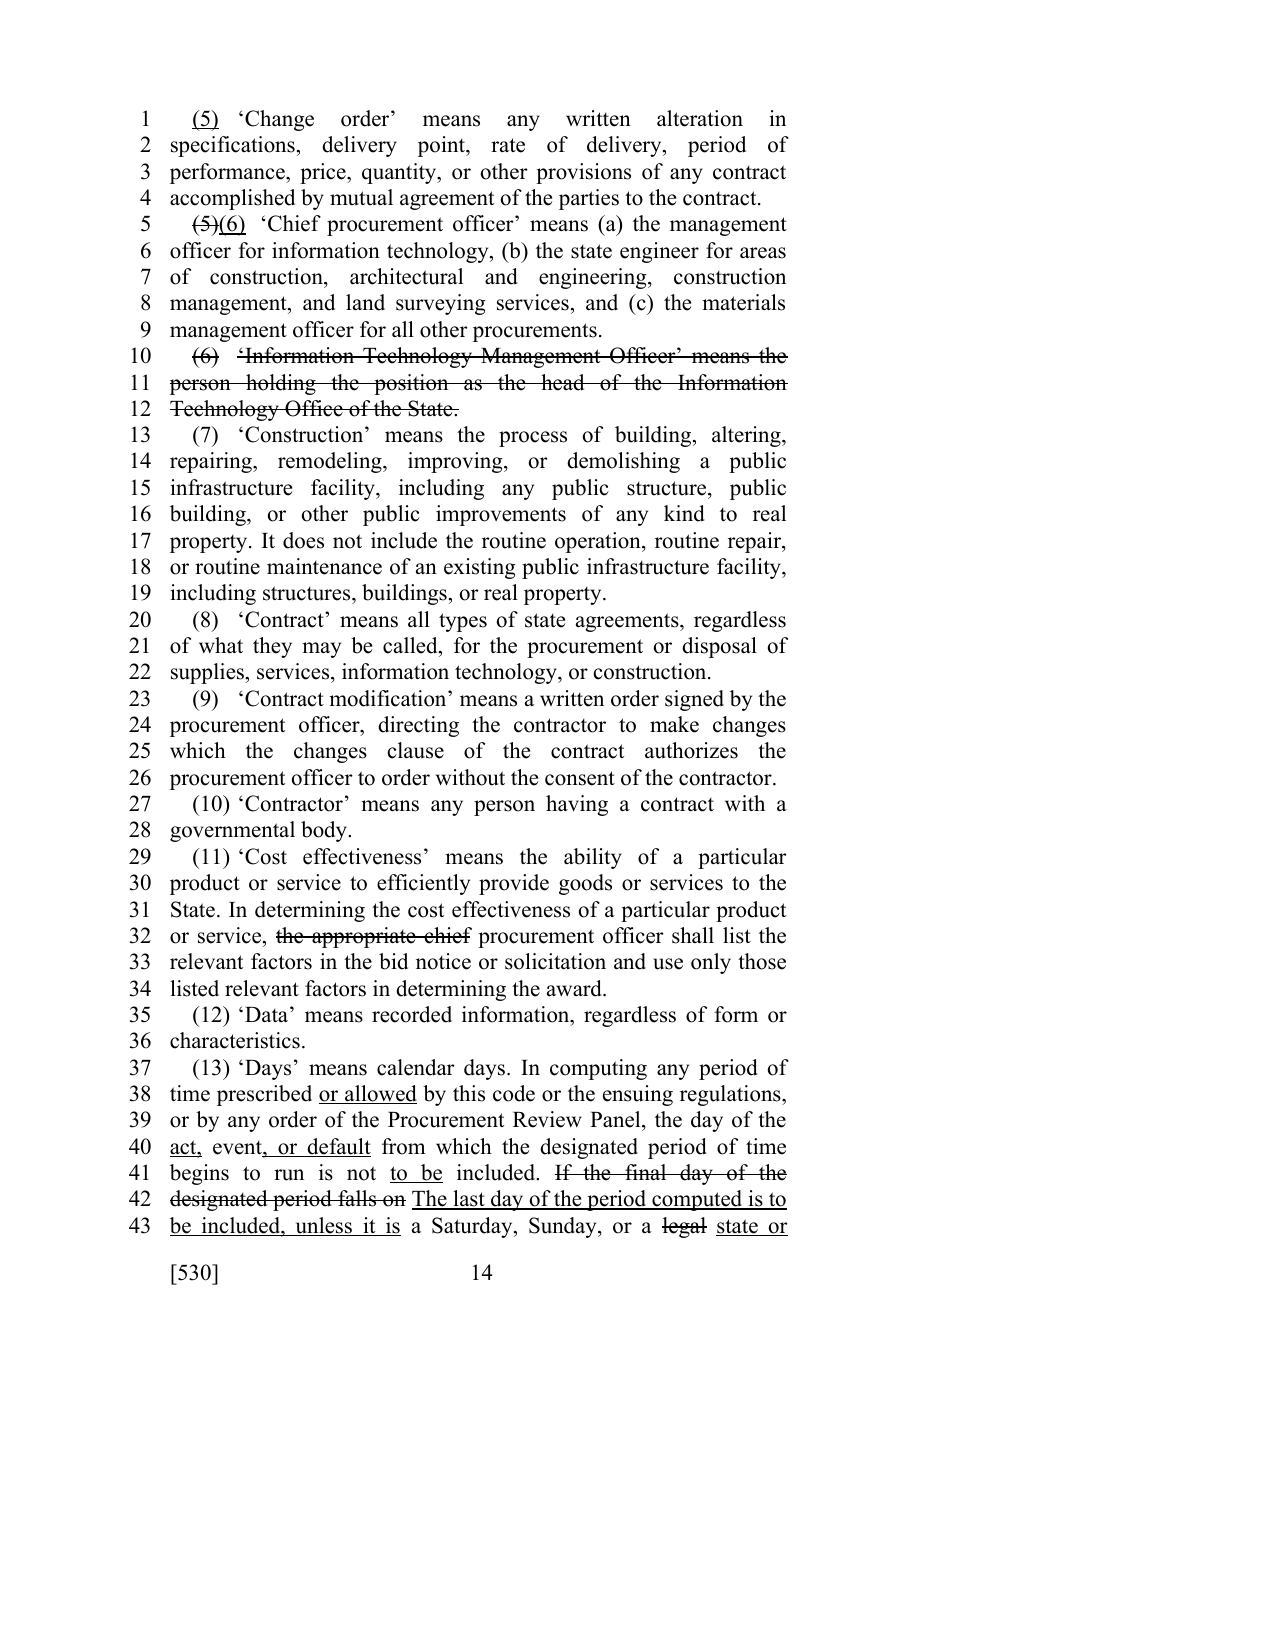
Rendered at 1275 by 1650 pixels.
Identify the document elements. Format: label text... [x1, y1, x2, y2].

text (6) ‘Information Technology Management Officer’ means the person holding the position as the head of the Information Technology Office of the State. [169, 384, 787, 421]
text (8) ‘Contract’ means all types of state agreements, regardless of what they may be called, for the procurement or disposal of supplies, services, information technology, or construction. [169, 606, 787, 685]
text (6) ‘Information Technology Management Officer’ means the person holding the position as the head of the Information Technology Office of the State. [169, 342, 787, 383]
text (10) ‘Contractor’ means any person having a contract with a governmental body. [169, 790, 787, 843]
text (11) ‘Cost effectiveness’ means the ability of a particular product or service to efficiently provide goods or services to the State. In determining the cost effectiveness of a particular product or service, the appropriate chief procurement officer shall list the relevant factors in the bid notice or solicitation and use only those listed relevant factors in determining the award. [169, 843, 787, 1001]
text (5)(6) ‘Chief procurement officer’ means (a) the management officer for information technology, (b) the state engineer for areas of construction, architectural and engineering, construction management, and land surveying services, and (c) the materials management officer for all other procurements. [169, 210, 787, 342]
text (9) ‘Contract modification’ means a written order signed by the procurement officer, directing the contractor to make changes which the changes clause of the contract authorizes the procurement officer to order without the consent of the contractor. [169, 685, 787, 790]
text (7) ‘Construction’ means the process of building, altering, repairing, remodeling, improving, or demolishing a public infrastructure facility, including any public structure, public building, or other public improvements of any kind to real property. It does not include the routine operation, routine repair, or routine maintenance of an existing public infrastructure facility, including structures, buildings, or real property. [169, 421, 787, 606]
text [169, 1054, 787, 1238]
text (5) ‘Change order’ means any written alteration in specifications, delivery point, rate of delivery, period of performance, price, quantity, or other provisions of any contract accomplished by mutual agreement of the parties to the contract. [169, 105, 787, 210]
text (12) ‘Data’ means recorded information, regardless of form or characteristics. [169, 1001, 787, 1054]
